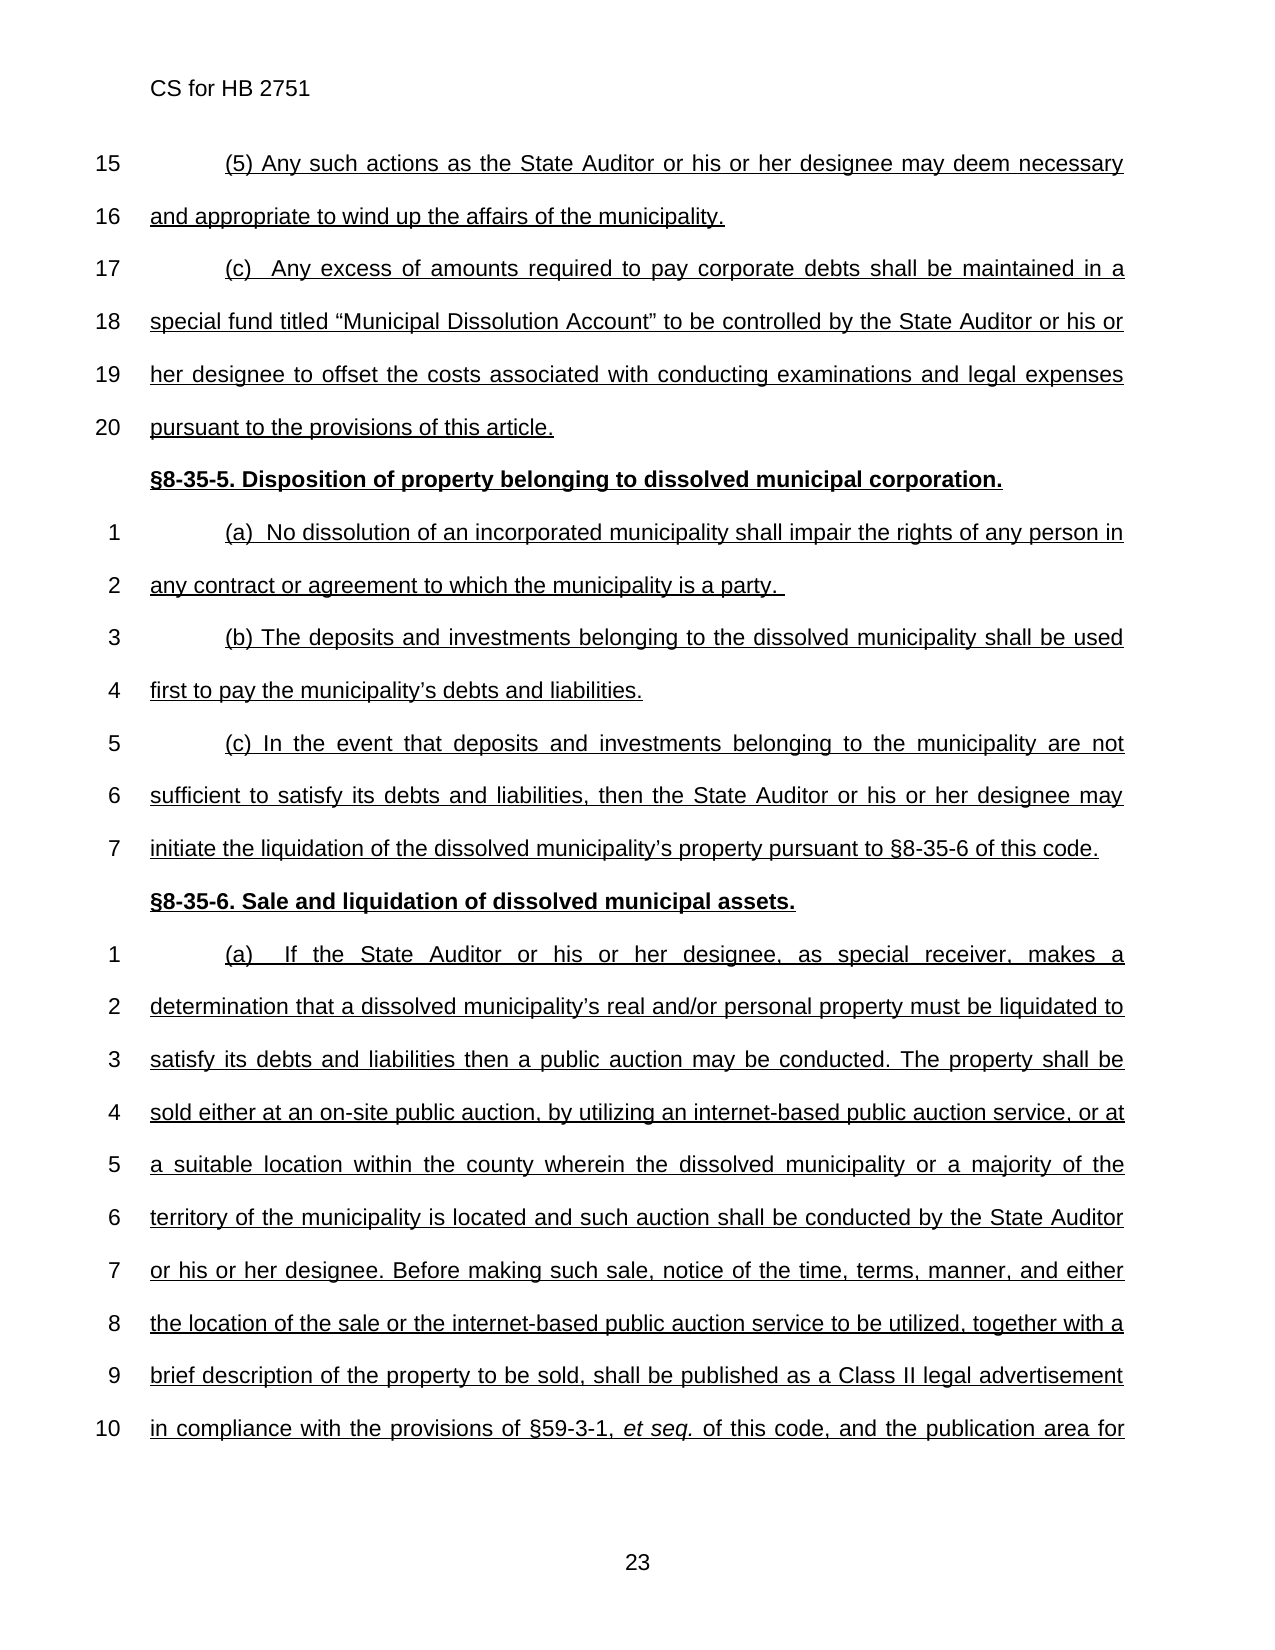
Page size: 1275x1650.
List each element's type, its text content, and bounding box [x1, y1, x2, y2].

text §8-35-6. Sale and liquidation of dissolved municipal assets. [150, 888, 1125, 914]
text (b) The deposits and investments belonging to the dissolved municipality shall be used first to pay the municipality’s debts and liabilities. [150, 624, 1125, 703]
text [150, 1281, 1125, 1438]
text §8-35-5. Disposition of property belonging to dissolved municipal corporation. [150, 466, 1125, 493]
text (a) No dissolution of an incorporated municipality shall impair the rights of any person in any contract or agreement to which the municipality is a party. [150, 519, 1125, 598]
text (c) In the event that deposits and investments belonging to the municipality are not sufficient to satisfy its debts and liabilities, then the State Auditor or his or her designee may initiate the liquidation of the dissolved municipality’s property pursuant to §8-35-6 of this code. [150, 730, 1125, 862]
text (c) Any excess of amounts required to pay corporate debts shall be maintained in a special fund titled “Municipal Dissolution Account” to be controlled by the State Auditor or his or her designee to offset the costs associated with conducting examinations and legal expenses pursuant to the provisions of this article. [150, 255, 1125, 440]
text (5) Any such actions as the State Auditor or his or her designee may deem necessary and appropriate to wind up the affairs of the municipality. [150, 150, 1125, 229]
